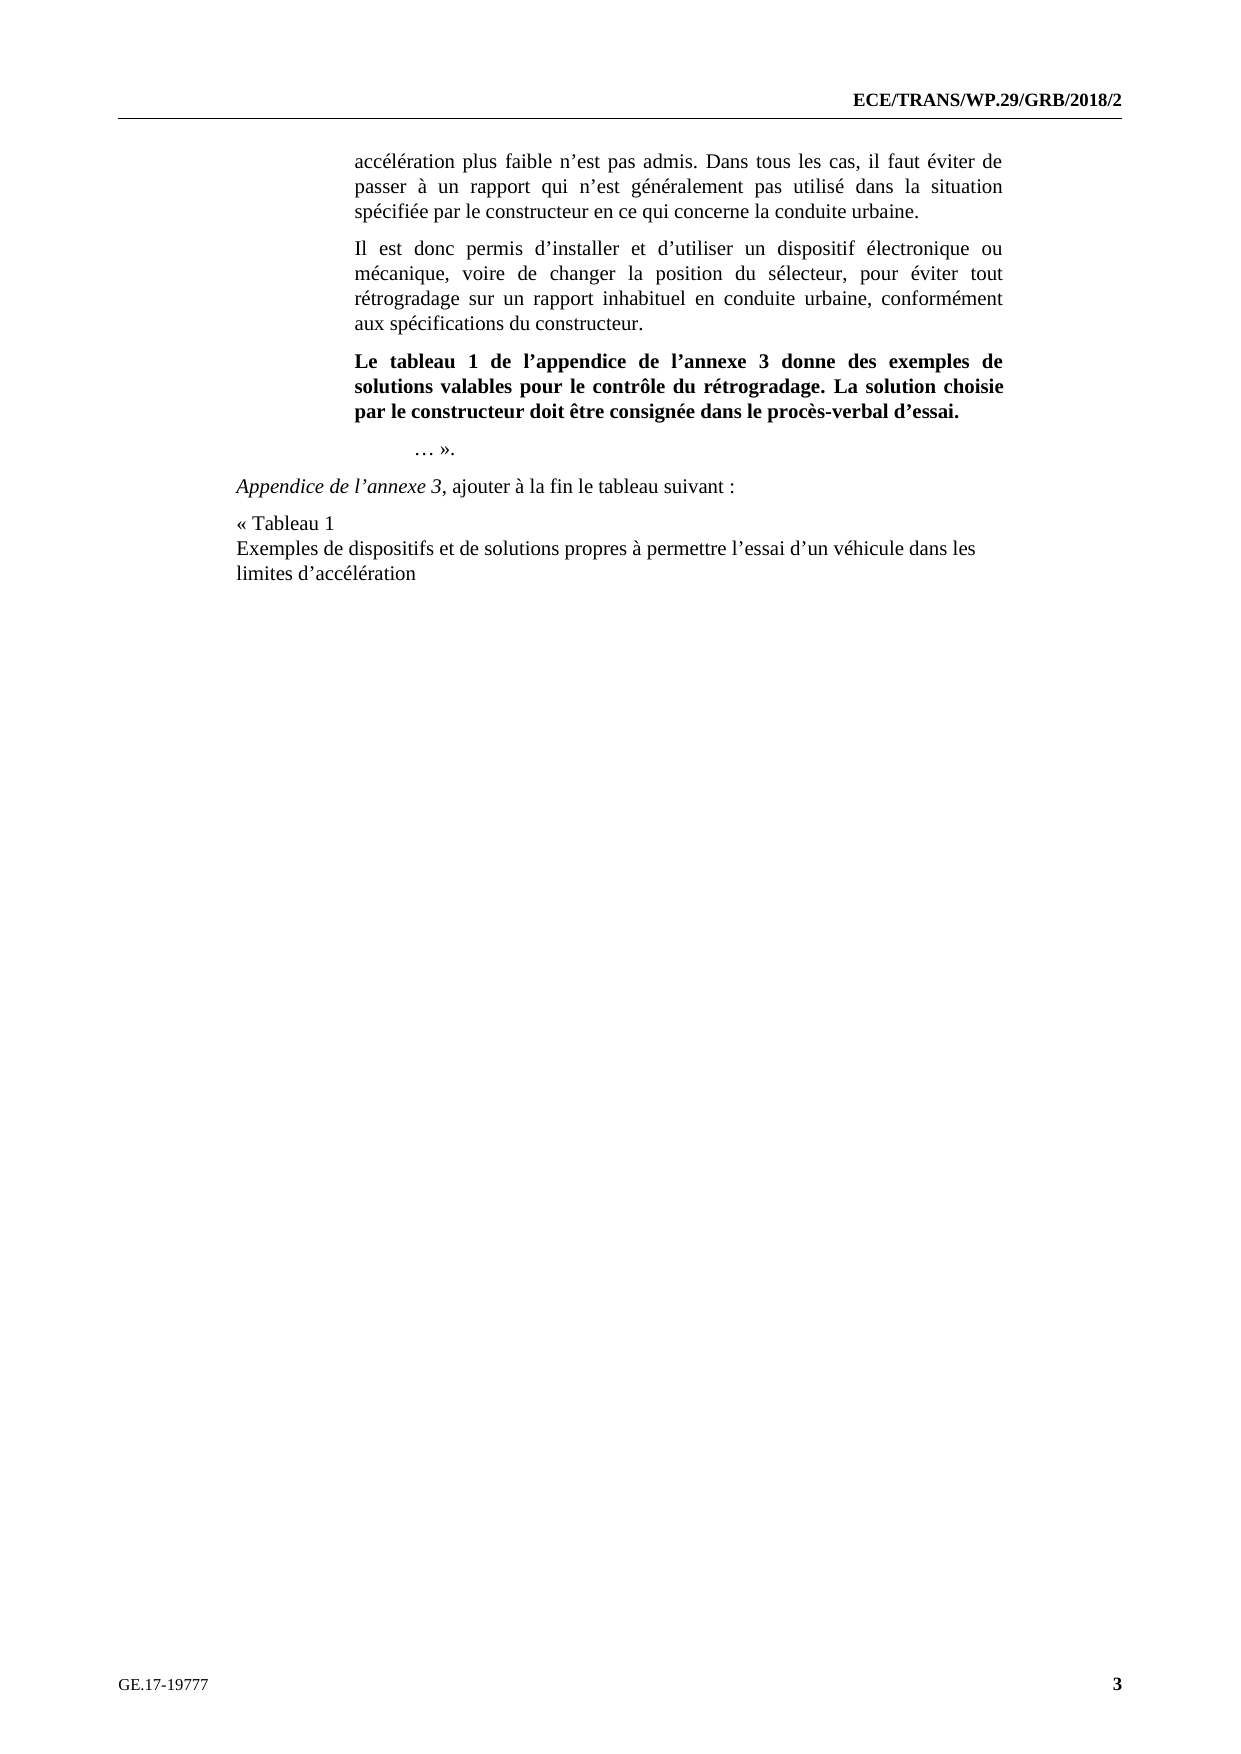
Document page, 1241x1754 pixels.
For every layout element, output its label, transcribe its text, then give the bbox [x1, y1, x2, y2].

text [354, 148, 1004, 223]
text Le tableau 1 de l’appendice de l’annexe 3 donne des exemples de solutions valables pour le contrôle du rétrogradage. La solution choisie par le constructeur doit être consignée dans le procès-verbal d’essai. [354, 348, 1004, 423]
text « Tableau 1 Exemples de dispositifs et de solutions propres à permettre l’essai d’un véhicule dans les limites d’accélération [236, 510, 1004, 585]
text Il est donc permis d’installer et d’utiliser un dispositif électronique ou mécanique, voire de changer la position du sélecteur, pour éviter tout rétrogradage sur un rapport inhabituel en conduite urbaine, conformément aux spécifications du constructeur. [354, 235, 1004, 335]
text … ». [354, 435, 1004, 460]
text Appendice de l’annexe 3, ajouter à la fin le tableau suivant : [236, 473, 1004, 498]
